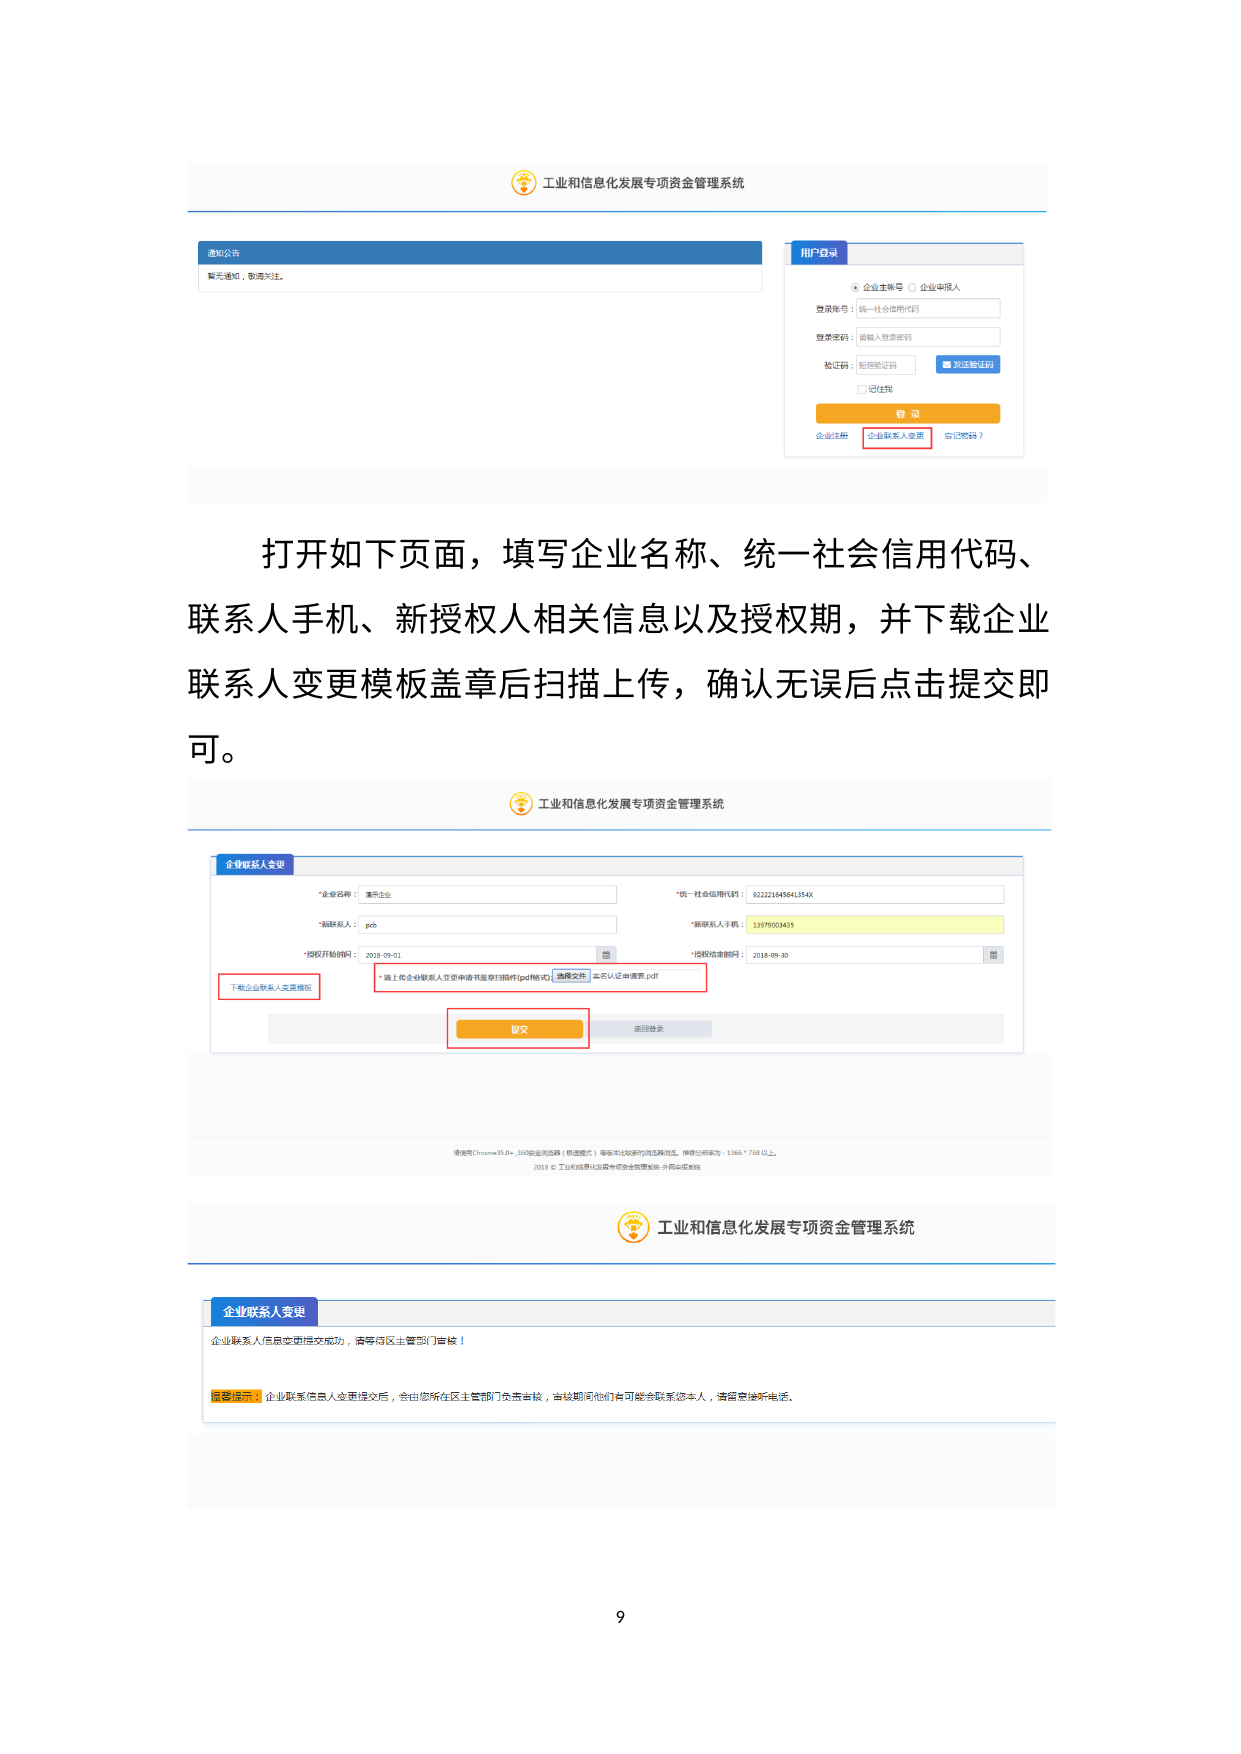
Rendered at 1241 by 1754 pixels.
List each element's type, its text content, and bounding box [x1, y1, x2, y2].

picture [187, 779, 1052, 1176]
picture [187, 1202, 1056, 1508]
picture [187, 162, 1047, 503]
text 打开如下页面，填写企业名称、统一社会信用代码、联系人手机、新授权人相关信息以及授权期，并下载企业联系人变更模板盖章后扫描上传，确认无误后点击提交即可。 [187, 519, 1053, 779]
